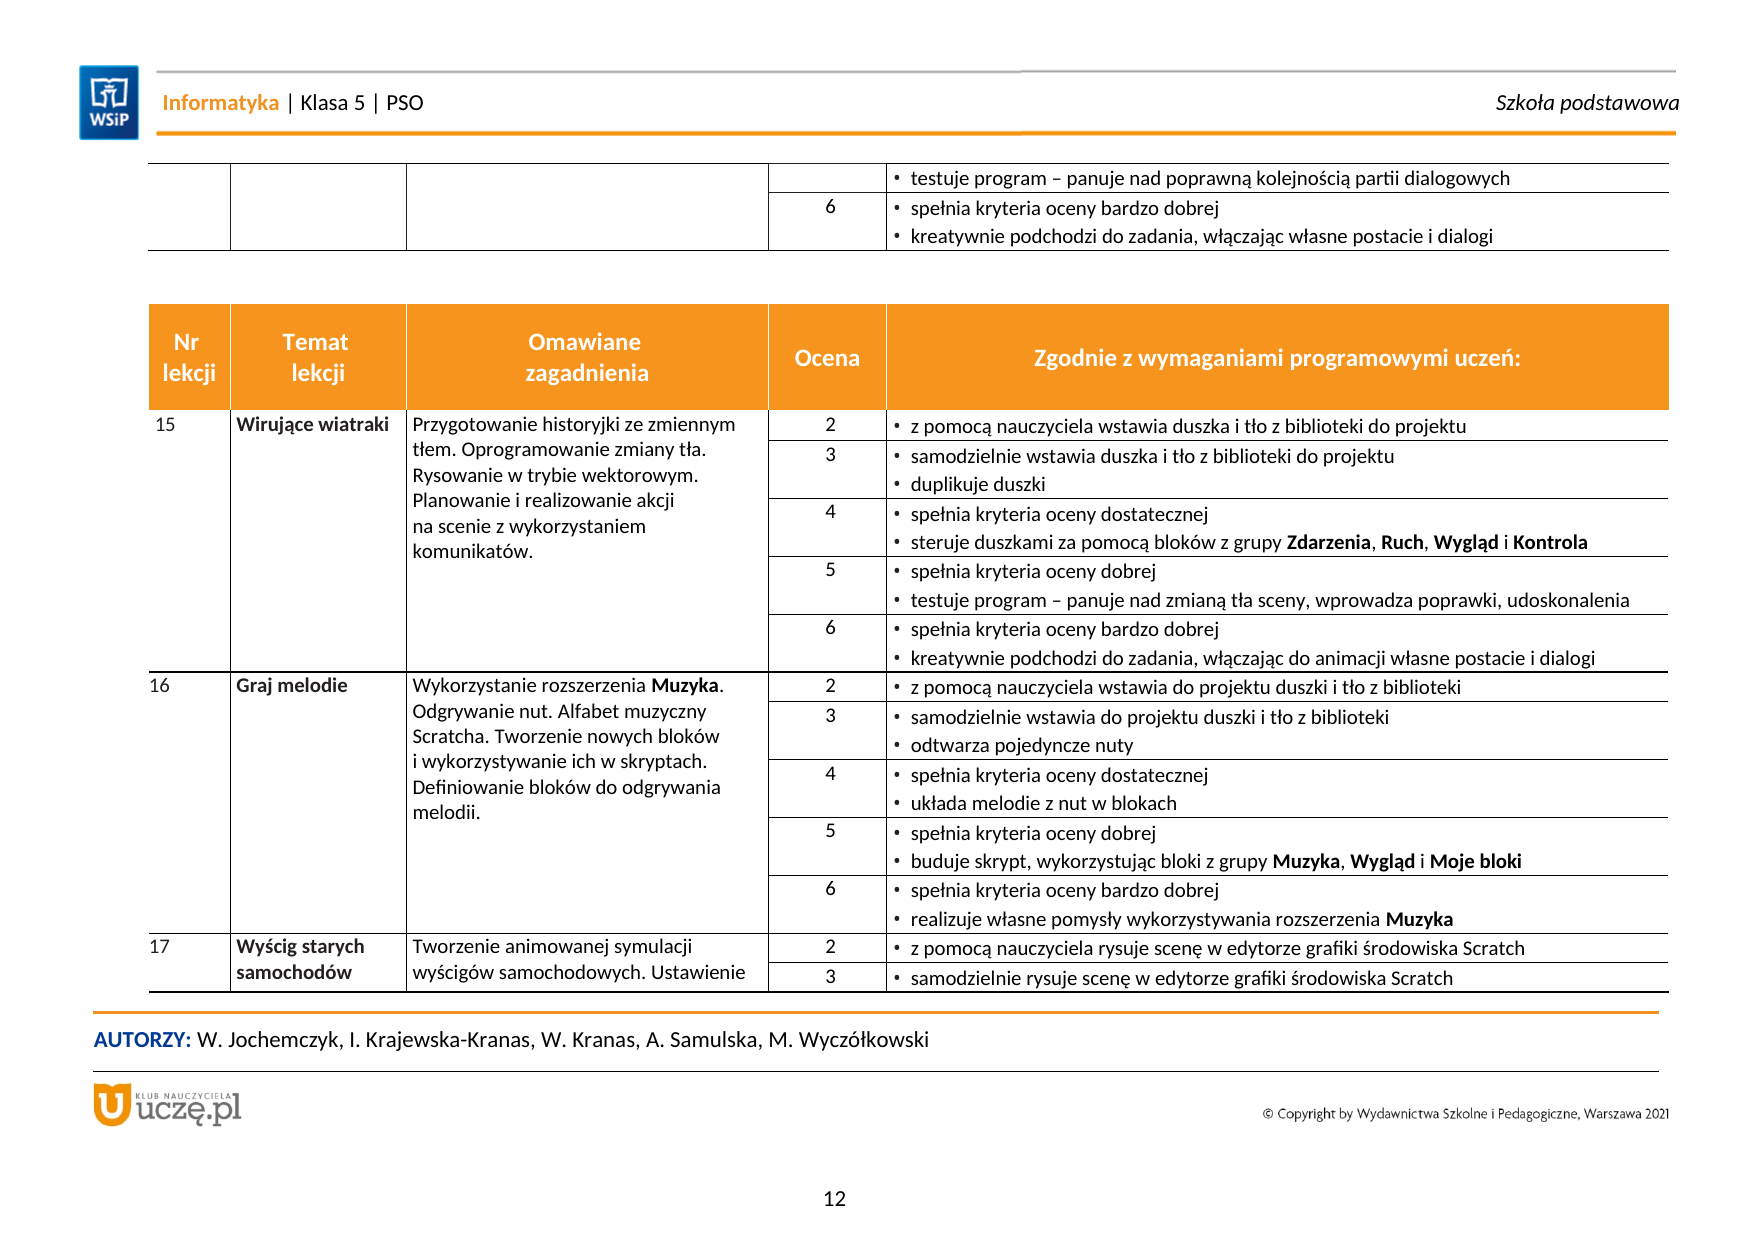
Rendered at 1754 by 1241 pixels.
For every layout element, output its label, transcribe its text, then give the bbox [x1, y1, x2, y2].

table_cell samodzielnie wstawia duszka i tło z biblioteki do projektu duplikuje duszki [887, 440, 1669, 498]
table_cell 5 [769, 818, 886, 874]
table_cell 3 [769, 702, 886, 759]
table_cell 4 [769, 499, 886, 556]
table_cell 15 [148, 411, 230, 671]
table_cell spełnia kryteria oceny bardzo dobrej kreatywnie podchodzi do zadania, włączając własne postacie i dialogi [887, 193, 1669, 250]
table_cell 3 [769, 963, 886, 991]
table_cell 6 [769, 193, 886, 250]
table_header Zgodnie z wymaganiami programowymi uczeń: [887, 304, 1669, 410]
table_cell Graj melodie [231, 673, 406, 932]
table_header Nr lekcji [149, 304, 230, 410]
table_cell 2 [769, 934, 886, 962]
table_cell samodzielnie wstawia do projektu duszki i tło z biblioteki odtwarza pojedyncze nuty [887, 701, 1669, 759]
table_header Omawiane zagadnienia [407, 304, 768, 410]
table_cell 3 [769, 441, 886, 498]
table_cell 4 [769, 760, 886, 817]
picture [0, 6, 1676, 164]
picture [93, 1080, 1669, 1129]
table_cell spełnia kryteria oceny dobrej testuje program – panuje nad zmianą tła sceny, wprowadza poprawki, udoskonalenia [887, 556, 1669, 613]
table_cell 17 [148, 933, 230, 991]
table_cell 5 [769, 164, 886, 192]
table_cell 2 [769, 411, 886, 440]
table_cell spełnia kryteria oceny dostatecznej steruje duszkami za pomocą bloków z grupy Zdarzenia, Ruch, Wygląd i Kontrola [887, 498, 1669, 556]
table_cell z pomocą nauczyciela wstawia do projektu duszki i tło z biblioteki [887, 671, 1669, 701]
picture [1671, 100, 1676, 109]
table_cell spełnia kryteria oceny bardzo dobrej realizuje własne pomysły wykorzystywania rozszerzenia Muzyka [887, 875, 1669, 932]
table_cell 2 [769, 673, 886, 701]
table_cell 16 [148, 671, 230, 932]
table_cell 5 [769, 557, 886, 613]
table_cell Wyścig starych samochodów [231, 934, 406, 991]
table_cell Tworzenie animowanej symulacji wyścigów samochodowych. Ustawienie punktu zaczepienia. Tworzenie zmiennych. Wykorzystanie losowości do określenia prędkości samochodów. [407, 934, 768, 991]
table_cell 6 [769, 615, 886, 671]
table_cell Wykorzystanie rozszerzenia Muzyka. Odgrywanie nut. Alfabet muzyczny Scratcha. Tworzenie nowych bloków i wykorzystywanie ich w skryptach. Definiowanie bloków do odgrywania melodii. [407, 673, 768, 932]
table_cell Wirujące wiatraki [231, 411, 406, 671]
table_cell spełnia kryteria oceny dostatecznej układa melodie z nut w blokach [887, 759, 1669, 817]
table_cell spełnia kryteria oceny dobrej testuje program – panuje nad poprawną kolejnością partii dialogowych [887, 164, 1669, 192]
table_cell 6 [769, 876, 886, 932]
table_cell spełnia kryteria oceny bardzo dobrej kreatywnie podchodzi do zadania, włączając do animacji własne postacie i dialogi [887, 614, 1669, 671]
table_cell z pomocą nauczyciela rysuje scenę w edytorze grafiki środowiska Scratch [887, 933, 1669, 962]
table_cell z pomocą nauczyciela wstawia duszka i tło z biblioteki do projektu [887, 411, 1669, 440]
table_cell samodzielnie rysuje scenę w edytorze grafiki środowiska Scratch wstawia duszki z biblioteki i je powiela [887, 962, 1669, 991]
table_cell Przygotowanie historyjki ze zmiennym tłem. Oprogramowanie zmiany tła. Rysowanie w trybie wektorowym. Planowanie i realizowanie akcji na scenie z wykorzystaniem komunikatów. [407, 411, 768, 671]
table_header Ocena [769, 304, 886, 410]
table_header Temat lekcji [231, 304, 406, 410]
table_cell spełnia kryteria oceny dobrej buduje skrypt, wykorzystując bloki z grupy Muzyka, Wygląd i Moje bloki [887, 817, 1669, 874]
